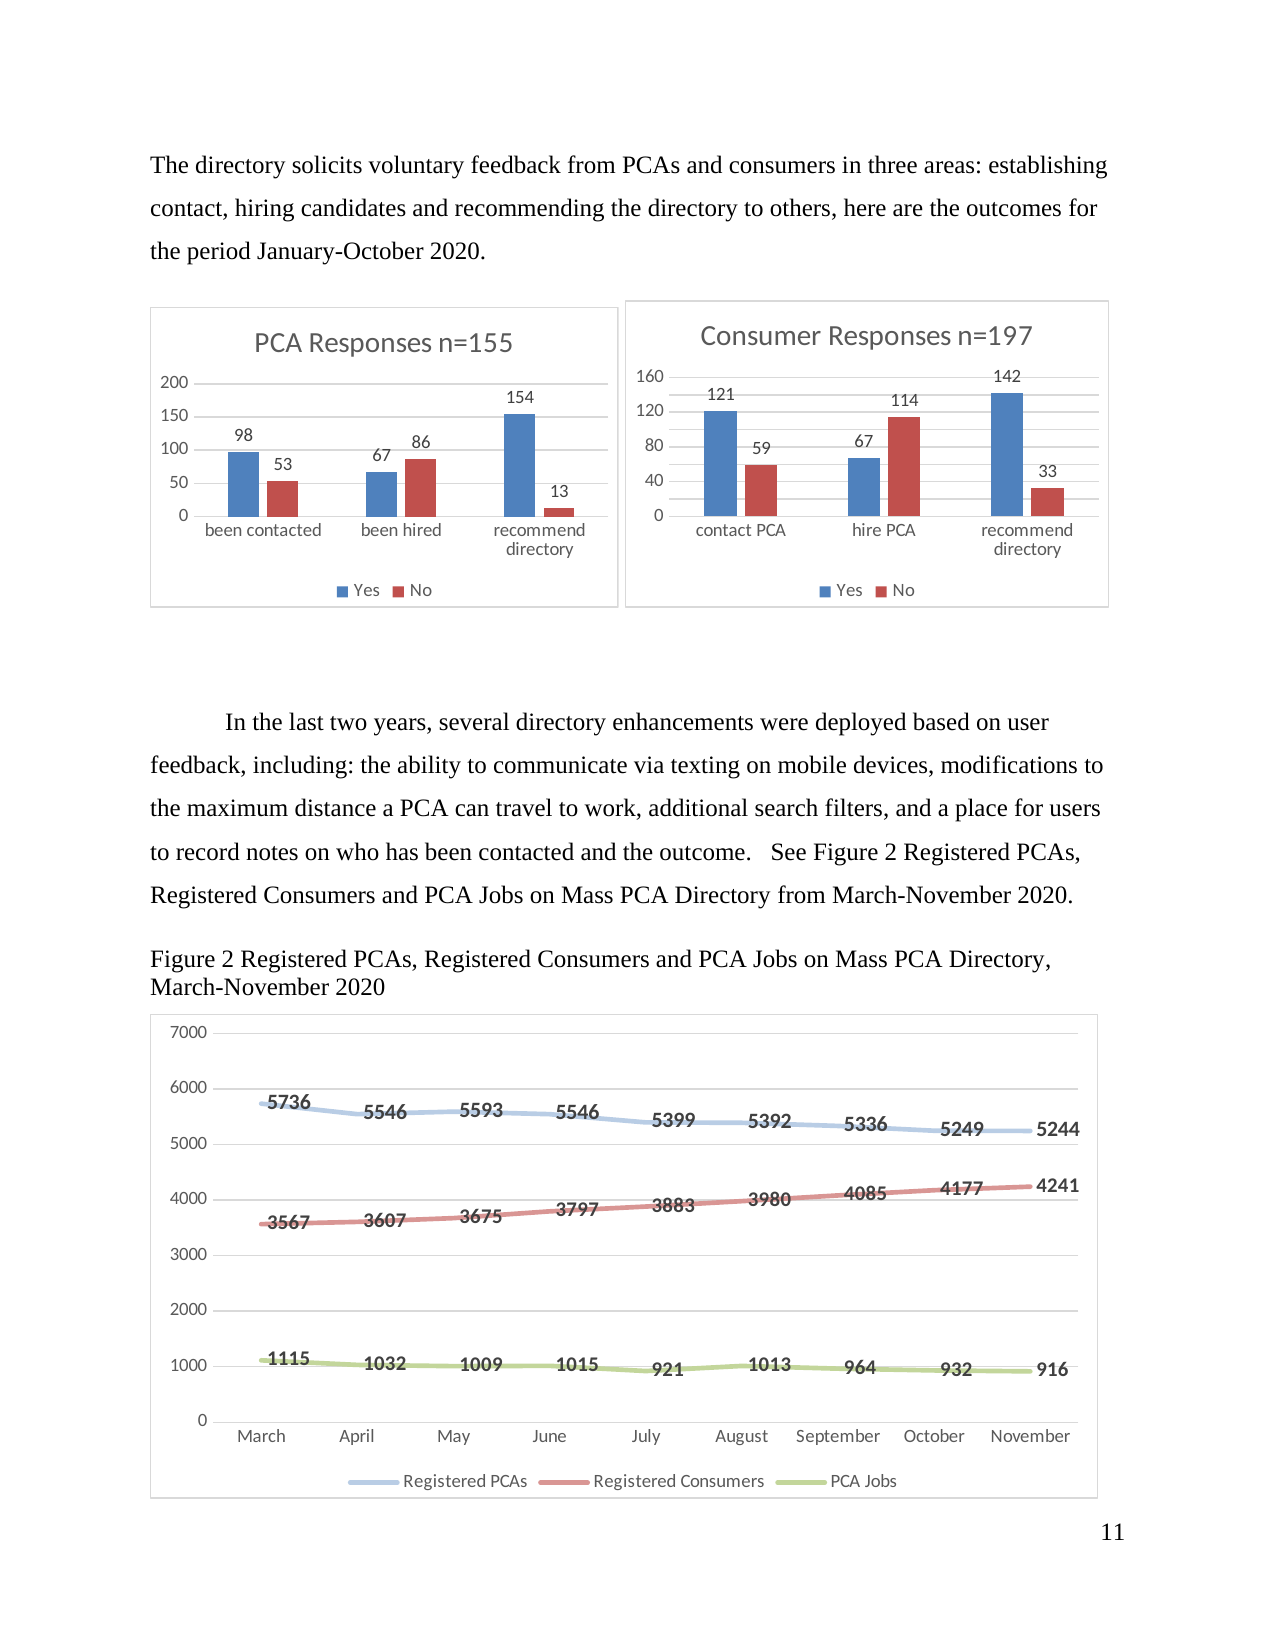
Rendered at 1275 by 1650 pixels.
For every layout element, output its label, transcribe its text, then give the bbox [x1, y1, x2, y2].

text Figure 2 Registered PCAs, Registered Consumers and PCA Jobs on Mass PCA Directory, March-November 2020 [150, 944, 1125, 1001]
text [150, 150, 1125, 265]
text In the last two years, several directory enhancements were deployed based on user feedback, including: the ability to communicate via texting on mobile devices, modifications to the maximum distance a PCA can travel to work, additional search filters, and a place for users to record notes on who has been contacted and the outcome. See Figure 2 Registered PCAs, Registered Consumers and PCA Jobs on Mass PCA Directory from March-November 2020. [150, 707, 1125, 908]
